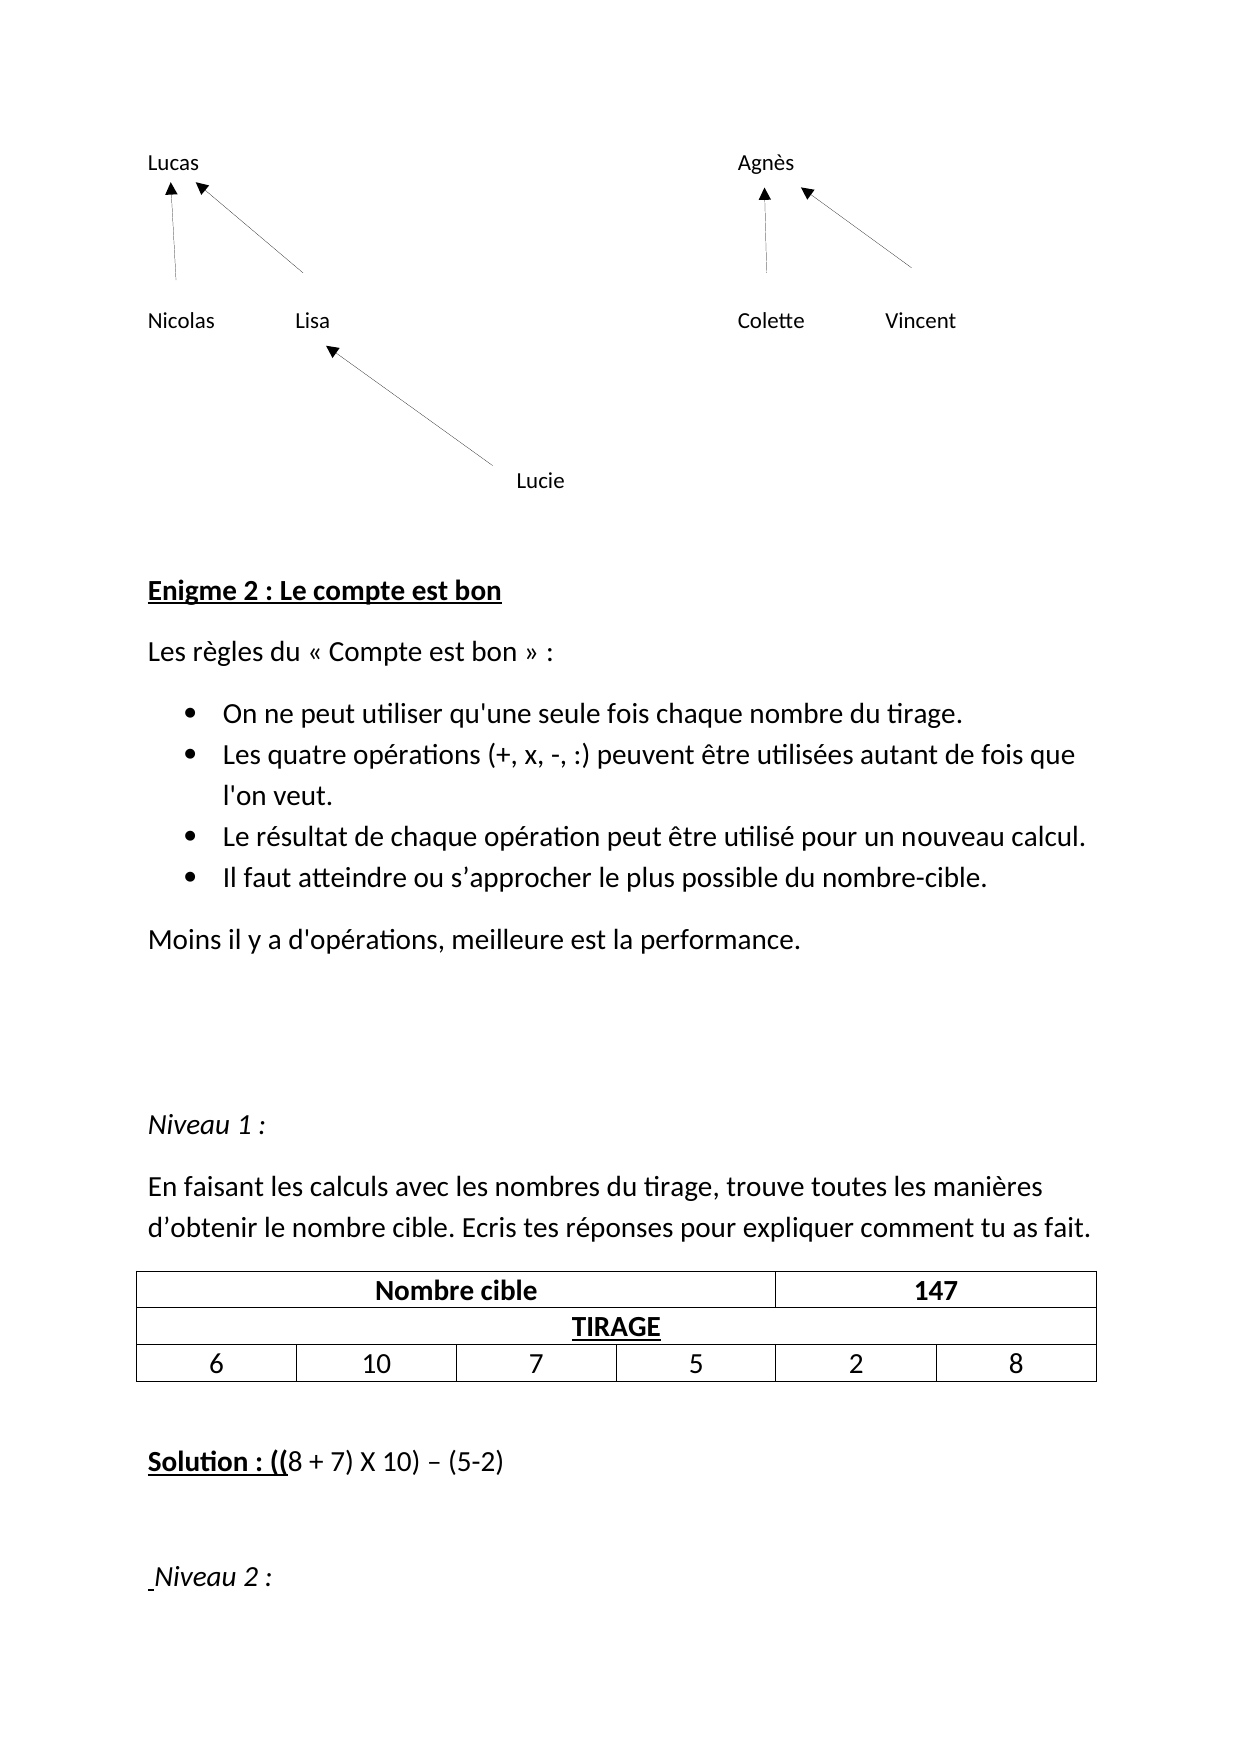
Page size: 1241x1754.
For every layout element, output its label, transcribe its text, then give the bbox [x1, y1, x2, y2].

text Les règles du « Compte est bon » : [148, 633, 1093, 669]
table_cell 10 [297, 1345, 456, 1381]
list Il faut atteindre ou s’approcher le plus possible du nombre-cible. [185, 859, 1093, 895]
table_cell 7 [457, 1345, 616, 1381]
text Solution : ((8 + 7) X 10) – (5-2) [148, 1443, 1093, 1479]
text Lucas Agnès [148, 148, 1093, 176]
text Nicolas Lisa Colette Vincent [148, 307, 1093, 335]
table_header 147 [776, 1272, 1096, 1307]
table_header Nombre cible [137, 1272, 775, 1307]
list Le résultat de chaque opération peut être utilisé pour un nouveau calcul. [185, 818, 1093, 854]
text Niveau 1 : [148, 1106, 1093, 1142]
text Niveau 2 : [148, 1558, 1093, 1594]
list On ne peut utiliser qu'une seule fois chaque nombre du tirage. [185, 695, 1093, 731]
table_cell TIRAGE [137, 1308, 1096, 1344]
text Lucie [148, 466, 1093, 494]
text Enigme 2 : Le compte est bon [148, 572, 1093, 607]
table_cell 2 [776, 1345, 936, 1381]
table_cell 8 [937, 1345, 1096, 1381]
text Moins il y a d'opérations, meilleure est la performance. [148, 921, 1093, 956]
list Les quatre opérations (+, x, -, :) peuvent être utilisées autant de fois que l'on veut. [185, 736, 1093, 813]
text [148, 1168, 1093, 1244]
table_cell 6 [137, 1345, 296, 1381]
table_cell 5 [617, 1345, 775, 1381]
